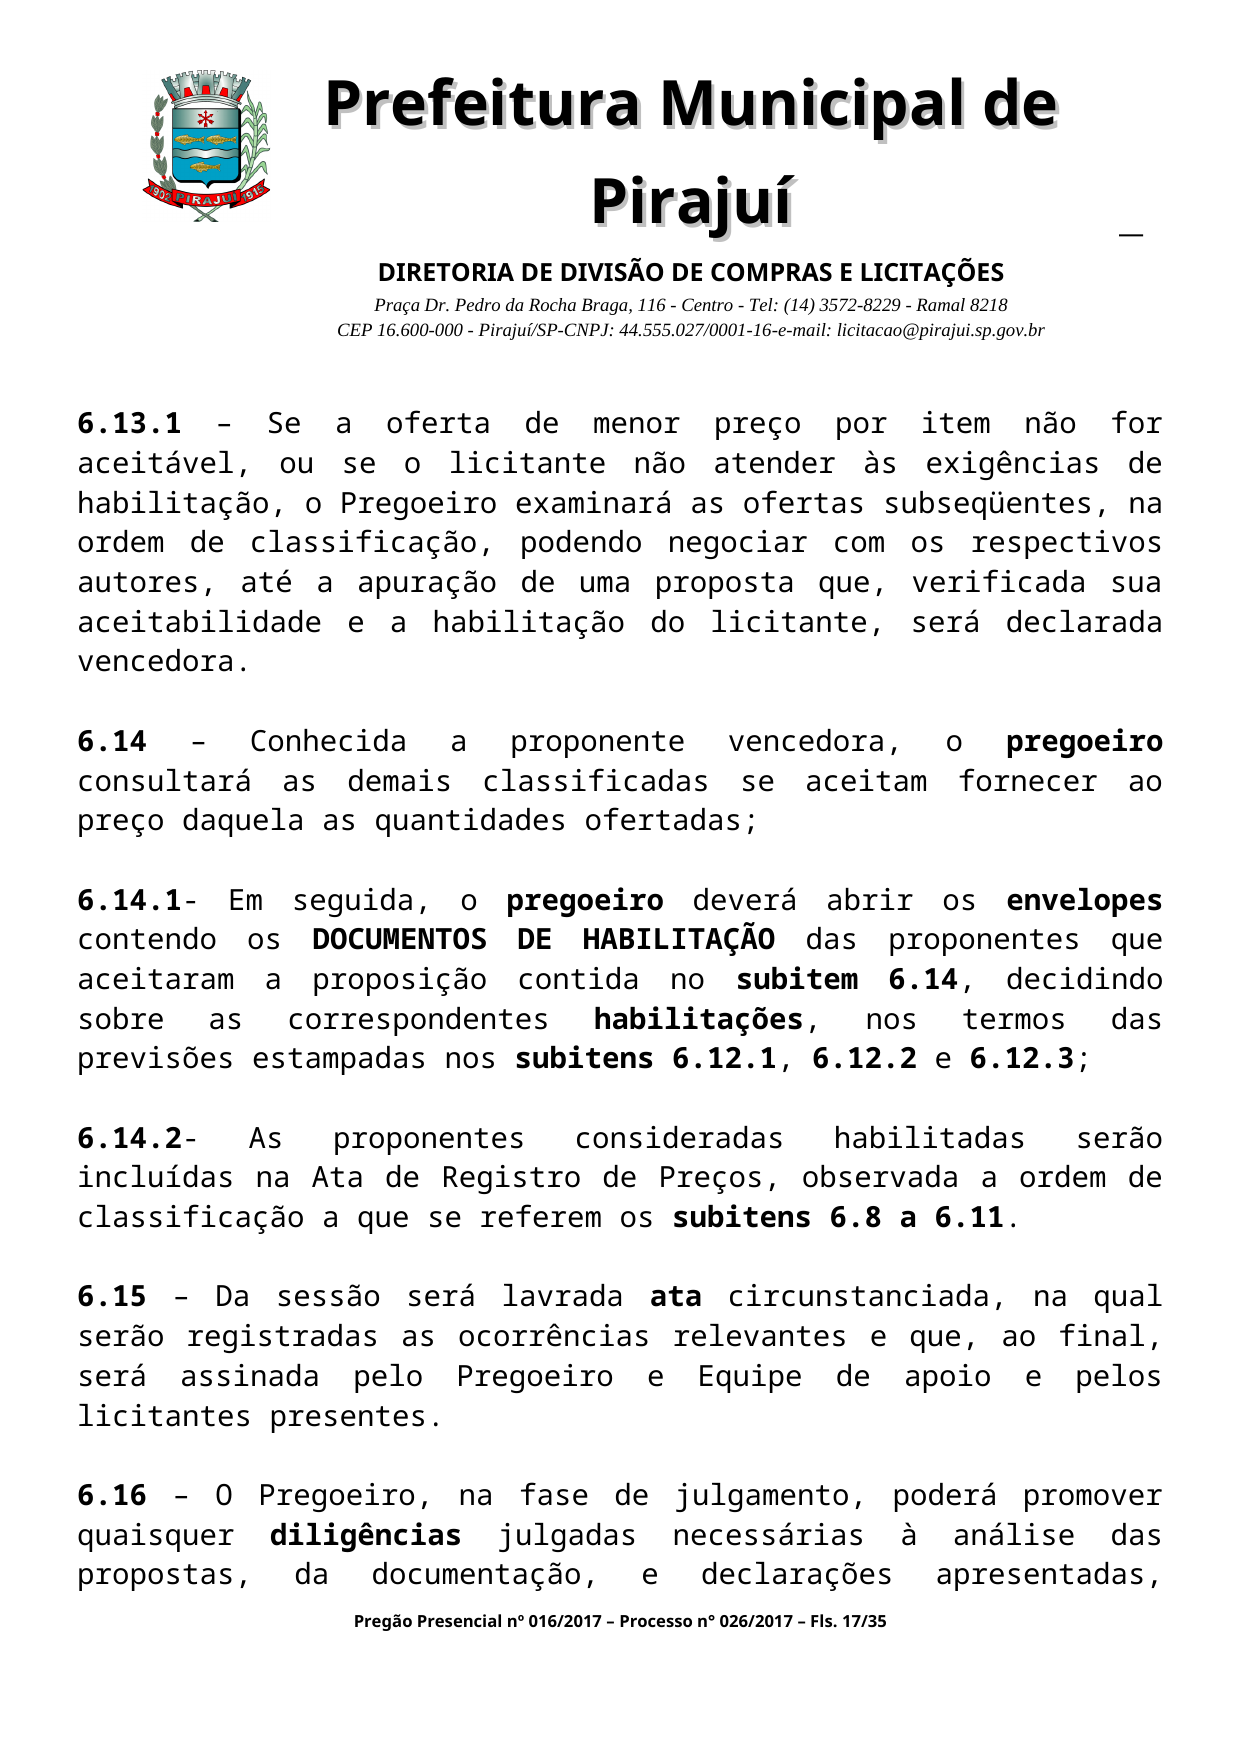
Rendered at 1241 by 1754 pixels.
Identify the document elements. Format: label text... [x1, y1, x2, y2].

text 6.14.2- As proponentes consideradas habilitadas serão incluídas na Ata de Registro de Preços, observada a ordem de classificação a que se referem os subitens 6.8 a 6.11. [77, 1117, 1163, 1236]
text 6.14.1- Em seguida, o pregoeiro deverá abrir os envelopes contendo os DOCUMENTOS DE HABILITAÇÃO das proponentes que aceitaram a proposição contida no subitem 6.14, decidindo sobre as correspondentes habilitações, nos termos das previsões estampadas nos subitens 6.12.1, 6.12.2 e 6.12.3; [77, 879, 1163, 1077]
text 6.14 – Conhecida a proponente vencedora, o pregoeiro consultará as demais classificadas se aceitam fornecer ao preço daquela as quantidades ofertadas; [77, 720, 1163, 839]
text 6.13.1 – Se a oferta de menor preço por item não for aceitável, ou se o licitante não atender às exigências de habilitação, o Pregoeiro examinará as ofertas subseqüentes, na ordem de classificação, podendo negociar com os respectivos autores, até a apuração de uma proposta que, verificada sua aceitabilidade e a habilitação do licitante, será declarada vencedora. [77, 403, 1163, 680]
text 6.15 – Da sessão será lavrada ata circunstanciada, na qual serão registradas as ocorrências relevantes e que, ao final, será assinada pelo Pregoeiro e Equipe de apoio e pelos licitantes presentes. [77, 1276, 1163, 1434]
picture [142, 70, 271, 222]
